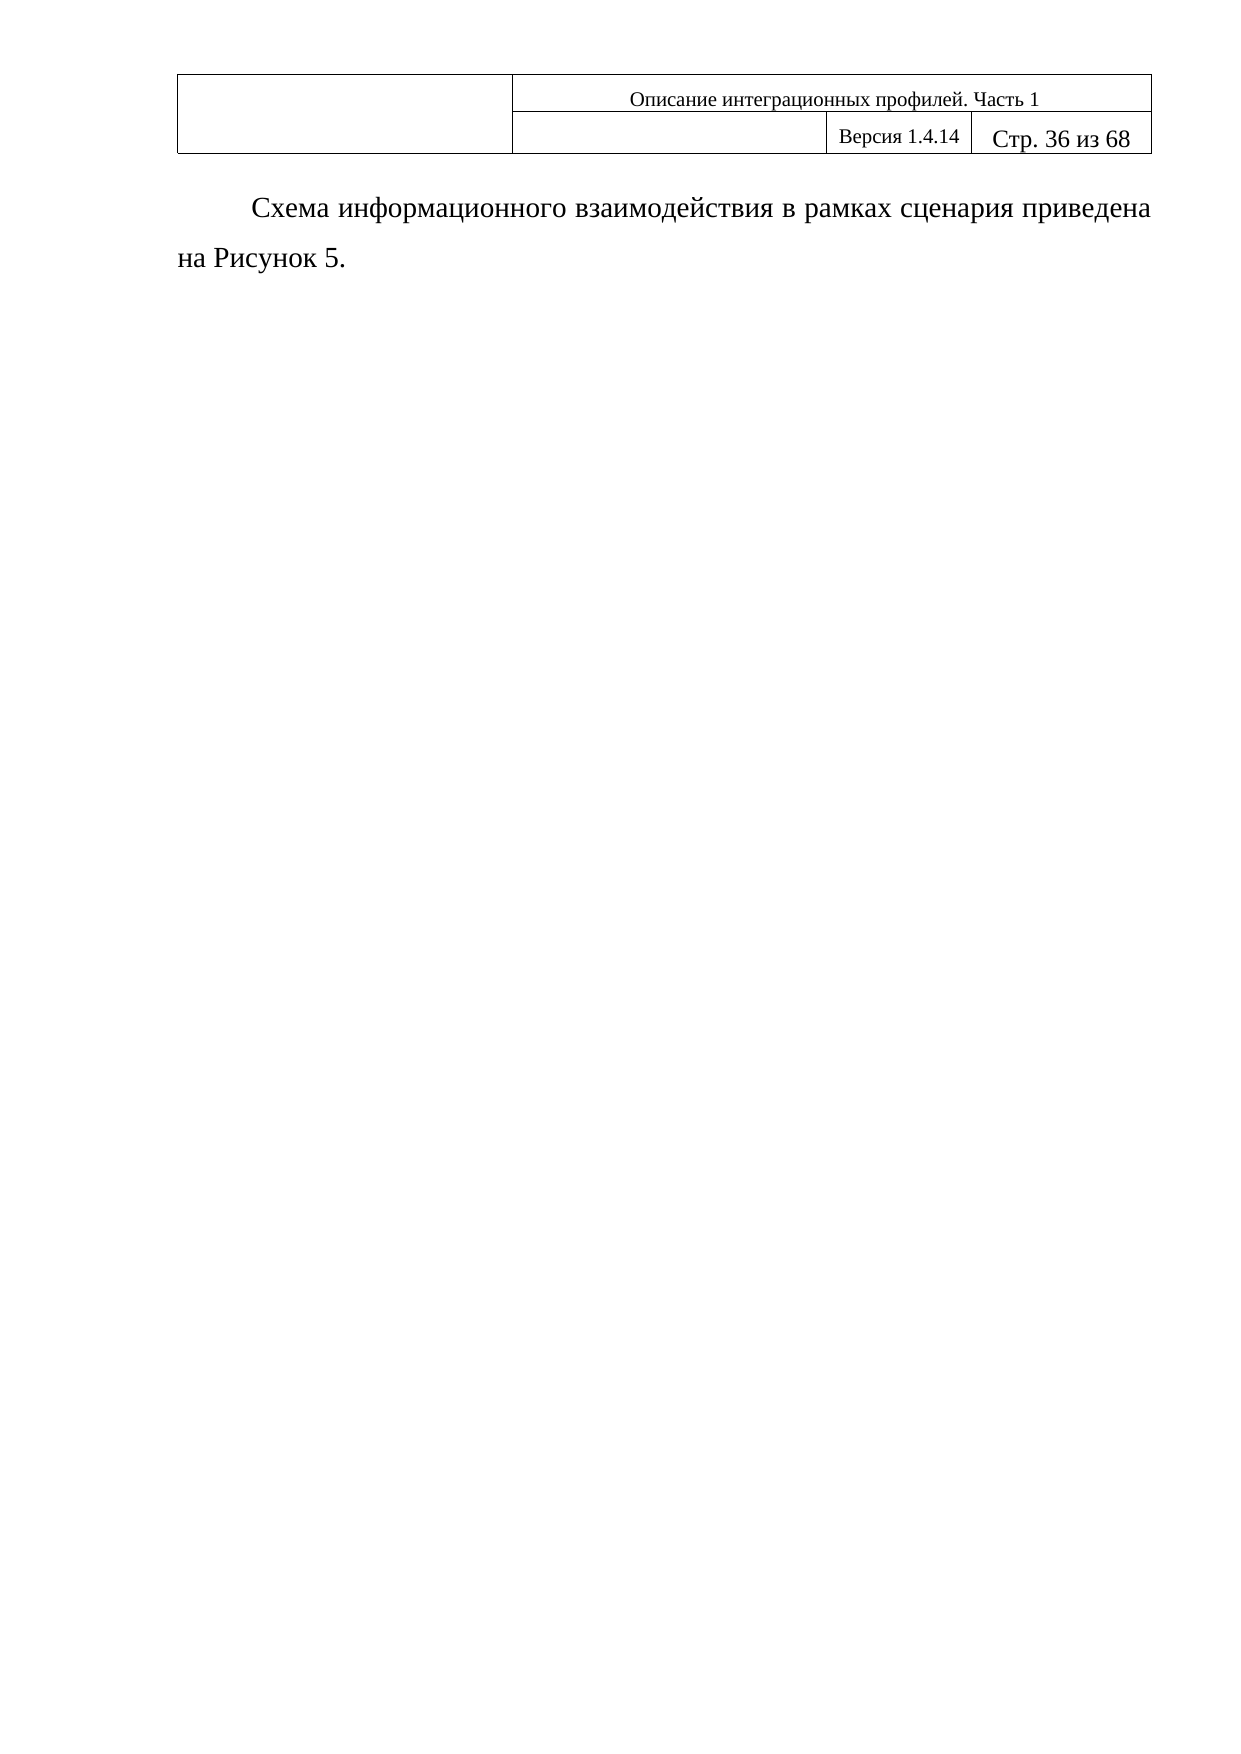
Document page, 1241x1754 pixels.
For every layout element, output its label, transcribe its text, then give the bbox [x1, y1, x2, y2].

text Схема информационного взаимодействия в рамках сценария приведена на Рисунок 5. [177, 190, 1152, 274]
